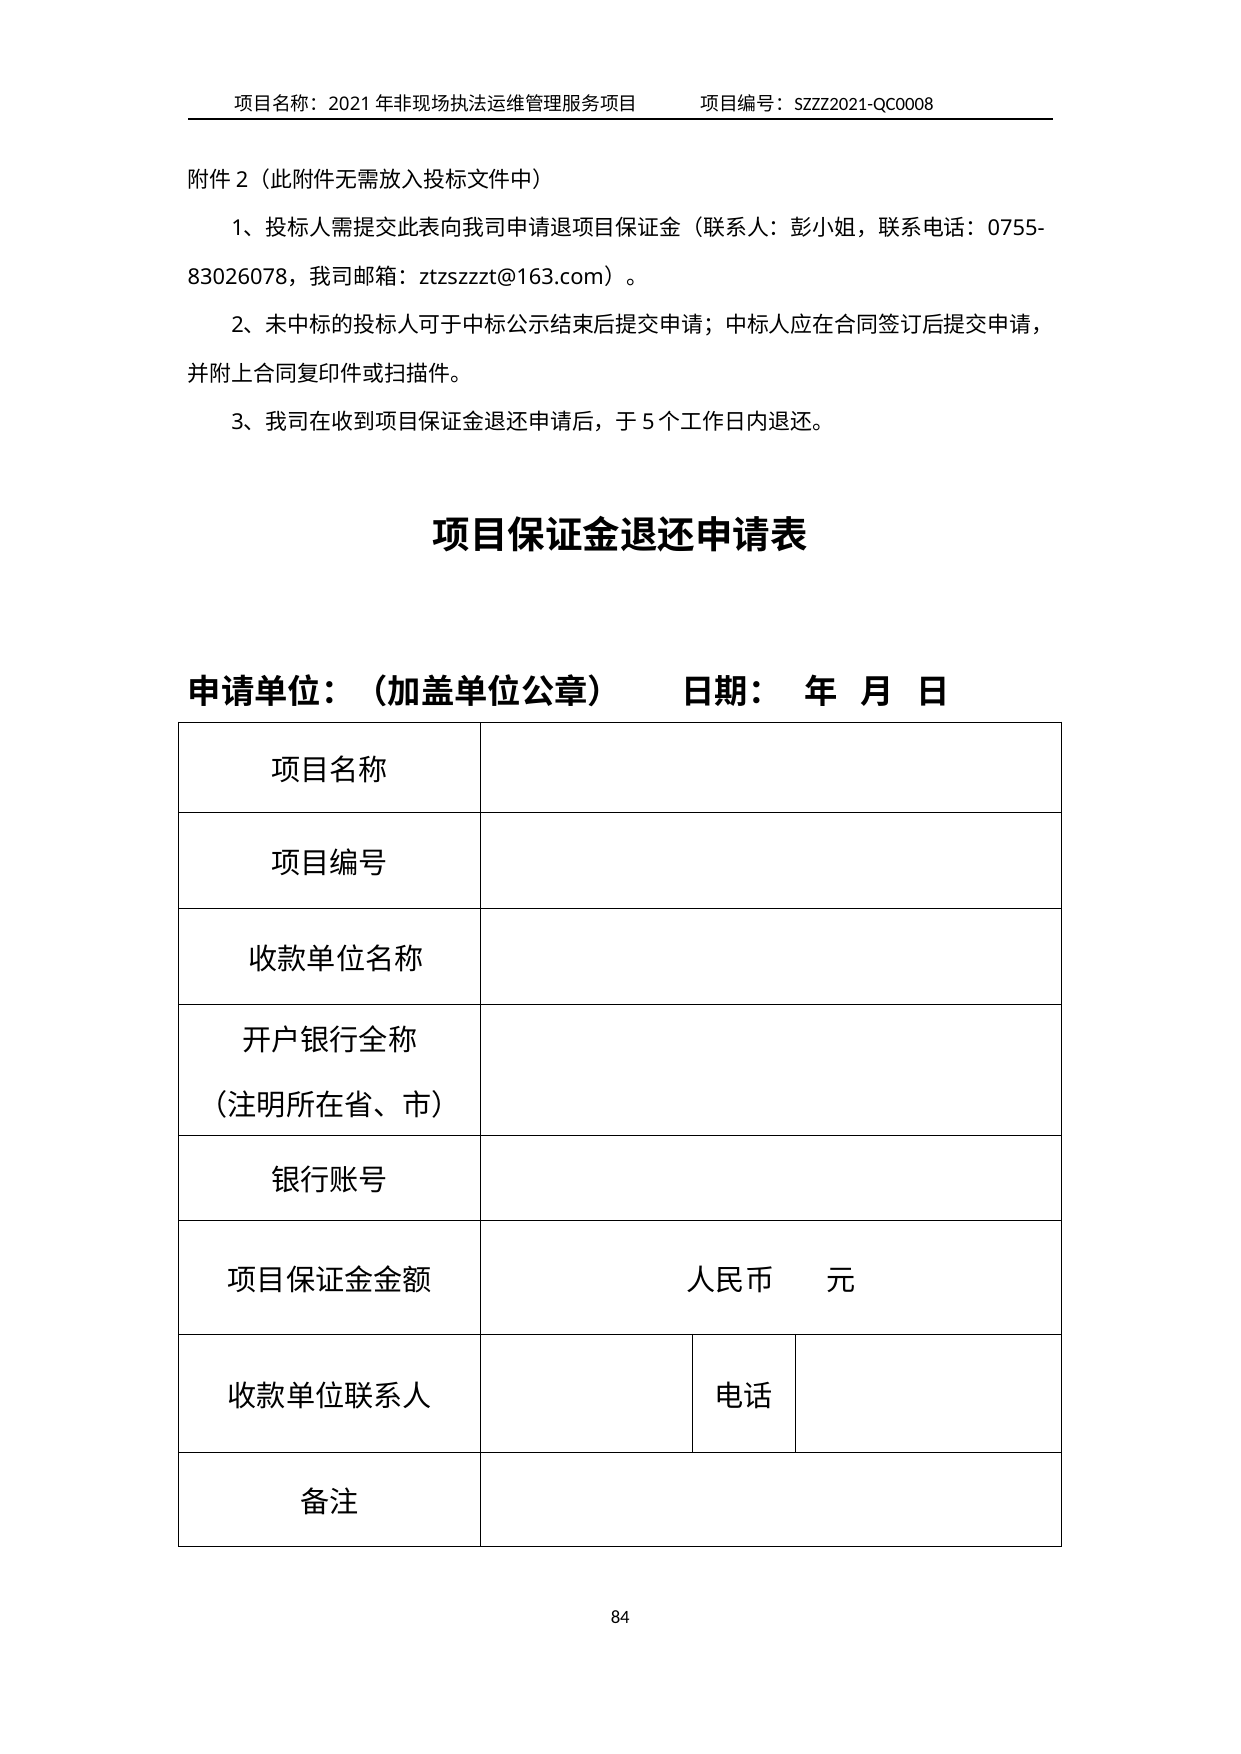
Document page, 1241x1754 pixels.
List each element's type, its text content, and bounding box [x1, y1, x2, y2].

table_header 项目名称 [179, 723, 480, 812]
table_cell [481, 1005, 1061, 1135]
table_cell 收款单位名称 [179, 909, 480, 1004]
text 1、投标人需提交此表向我司申请退项目保证金（联系人：彭小姐，联系电话：0755-83026078，我司邮箱：ztzszzzt@163.com）。 [187, 209, 1053, 291]
text 申请单位：（加盖单位公章） 日期： 年 月 日 [187, 657, 1053, 722]
text 3、我司在收到项目保证金退还申请后，于5个工作日内退还。 [187, 404, 1053, 436]
table_cell 备注 [179, 1453, 480, 1546]
table_cell 项目保证金金额 [179, 1221, 480, 1334]
text 2、未中标的投标人可于中标公示结束后提交申请；中标人应在合同签订后提交申请，并附上合同复印件或扫描件。 [187, 307, 1053, 388]
table_cell 开户银行全称 （注明所在省、市） [179, 1005, 480, 1135]
table_cell [481, 1335, 692, 1452]
table_cell 收款单位联系人 [179, 1335, 480, 1452]
table_cell 人民币 元 [481, 1221, 1061, 1334]
table_cell 电话 [693, 1335, 795, 1452]
table_cell 项目编号 [179, 813, 480, 908]
table_cell 银行账号 [179, 1136, 480, 1220]
table_cell [481, 1136, 1061, 1220]
table_header [481, 723, 1061, 812]
text 附件2（此附件无需放入投标文件中） [187, 162, 1053, 194]
table_cell [796, 1335, 1061, 1452]
table_cell [481, 1453, 1061, 1546]
table_cell [481, 909, 1061, 1004]
text 项目保证金退还申请表 [187, 499, 1053, 564]
table_cell [481, 813, 1061, 908]
